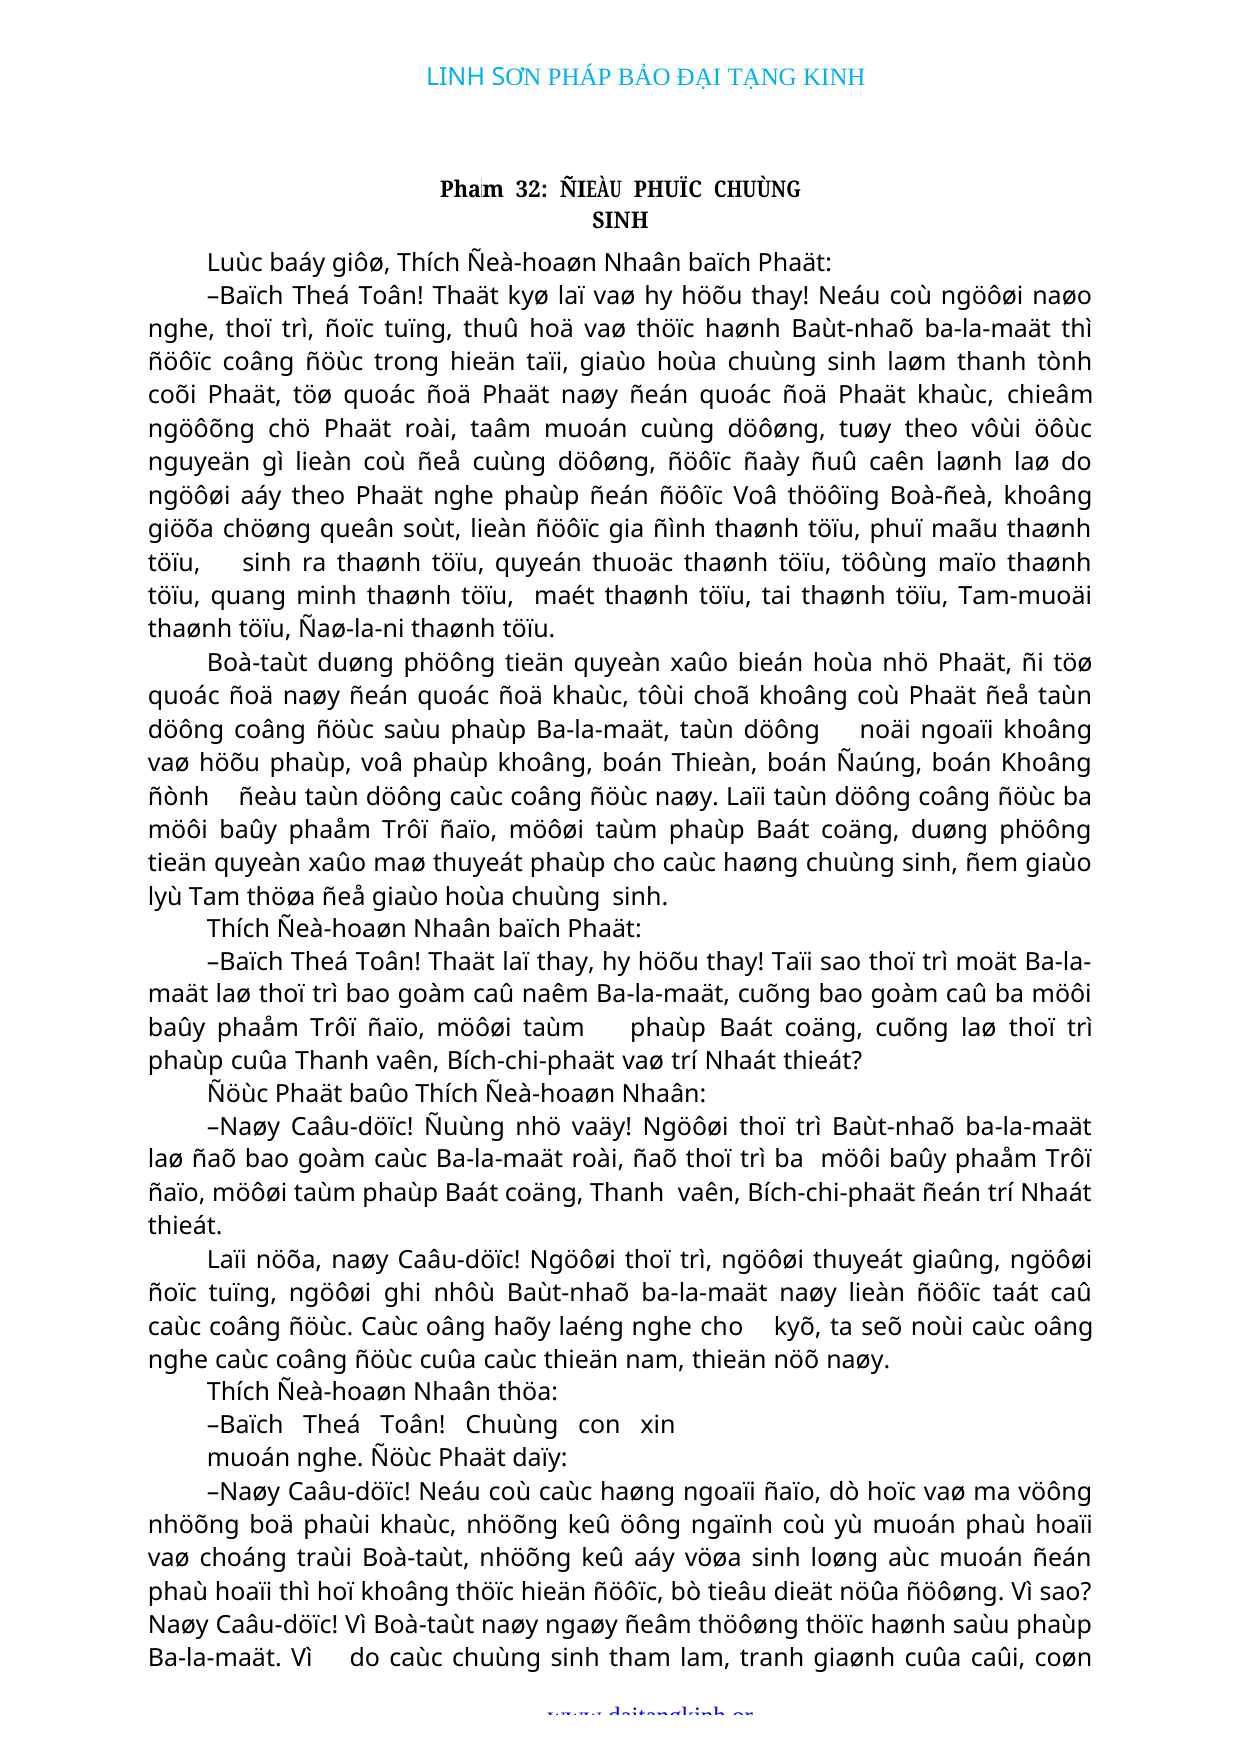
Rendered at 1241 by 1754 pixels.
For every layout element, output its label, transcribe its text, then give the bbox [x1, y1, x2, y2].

text –Naøy Caâu-döïc! Ñuùng nhö vaäy! Ngöôøi thoï trì Baùt-nhaõ ba-la-maät laø ñaõ bao goàm caùc Ba-la-maät roài, ñaõ thoï trì ba möôi baûy phaåm Trôï ñaïo, möôøi taùm phaùp Baát coäng, Thanh vaên, Bích-chi-phaät ñeán trí Nhaát thieát. [148, 1108, 1093, 1242]
text –Baïch Theá Toân! Chuùng con xin muoán nghe. Ñöùc Phaät daïy: [207, 1407, 676, 1474]
text Boà-taùt duøng phöông tieän quyeàn xaûo bieán hoùa nhö Phaät, ñi töø quoác ñoä naøy ñeán quoác ñoä khaùc, tôùi choã khoâng coù Phaät ñeå taùn döông coâng ñöùc saùu phaùp Ba-la-maät, taùn döông noäi ngoaïi khoâng vaø höõu phaùp, voâ phaùp khoâng, boán Thieàn, boán Ñaúng, boán Khoâng ñònh ñeàu taùn döông caùc coâng ñöùc naøy. Laïi taùn döông coâng ñöùc ba möôi baûy phaåm Trôï ñaïo, möôøi taùm phaùp Baát coäng, duøng phöông tieän quyeàn xaûo maø thuyeát phaùp cho caùc haøng chuùng sinh, ñem giaùo lyù Tam thöøa ñeå giaùo hoùa chuùng sinh. [148, 645, 1093, 913]
text Thích Ñeà-hoaøn Nhaân baïch Phaät: [207, 913, 1105, 943]
text –Baïch Theá Toân! Thaät kyø laï vaø hy höõu thay! Neáu coù ngöôøi naøo nghe, thoï trì, ñoïc tuïng, thuû hoä vaø thöïc haønh Baùt-nhaõ ba-la-maät thì ñöôïc coâng ñöùc trong hieän taïi, giaùo hoùa chuùng sinh laøm thanh tònh coõi Phaät, töø quoác ñoä Phaät naøy ñeán quoác ñoä Phaät khaùc, chieâm ngöôõng chö Phaät roài, taâm muoán cuùng döôøng, tuøy theo vôùi öôùc nguyeän gì lieàn coù ñeå cuùng döôøng, ñöôïc ñaày ñuû caên laønh laø do ngöôøi aáy theo Phaät nghe phaùp ñeán ñöôïc Voâ thöôïng Boà-ñeà, khoâng giöõa chöøng queân soùt, lieàn ñöôïc gia ñình thaønh töïu, phuï maãu thaønh töïu, sinh ra thaønh töïu, quyeán thuoäc thaønh töïu, töôùng maïo thaønh töïu, quang minh thaønh töïu, maét thaønh töïu, tai thaønh töïu, Tam-muoäi thaønh töïu, Ñaø-la-ni thaønh töïu. [148, 277, 1093, 645]
text –Baïch Theá Toân! Thaät laï thay, hy höõu thay! Taïi sao thoï trì moät Ba-la-maät laø thoï trì bao goàm caû naêm Ba-la-maät, cuõng bao goàm caû ba möôi baûy phaåm Trôï ñaïo, möôøi taùm phaùp Baát coäng, cuõng laø thoï trì phaùp cuûa Thanh vaên, Bích-chi-phaät vaø trí Nhaát thieát? [148, 943, 1093, 1077]
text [148, 1474, 1093, 1674]
text Phaåm 32: ÑIEÀU PHUÏC CHUÙNG SINH [410, 173, 831, 235]
text Thích Ñeà-hoaøn Nhaân thöa: [207, 1376, 1105, 1407]
text Laïi nöõa, naøy Caâu-döïc! Ngöôøi thoï trì, ngöôøi thuyeát giaûng, ngöôøi ñoïc tuïng, ngöôøi ghi nhôù Baùt-nhaõ ba-la-maät naøy lieàn ñöôïc taát caû caùc coâng ñöùc. Caùc oâng haõy laéng nghe cho kyõ, ta seõ noùi caùc oâng nghe caùc coâng ñöùc cuûa caùc thieän nam, thieän nöõ naøy. [148, 1242, 1093, 1376]
text Ñöùc Phaät baûo Thích Ñeà-hoaøn Nhaân: [207, 1077, 1105, 1108]
text Luùc baáy giôø, Thích Ñeà-hoaøn Nhaân baïch Phaät: [207, 245, 1105, 277]
